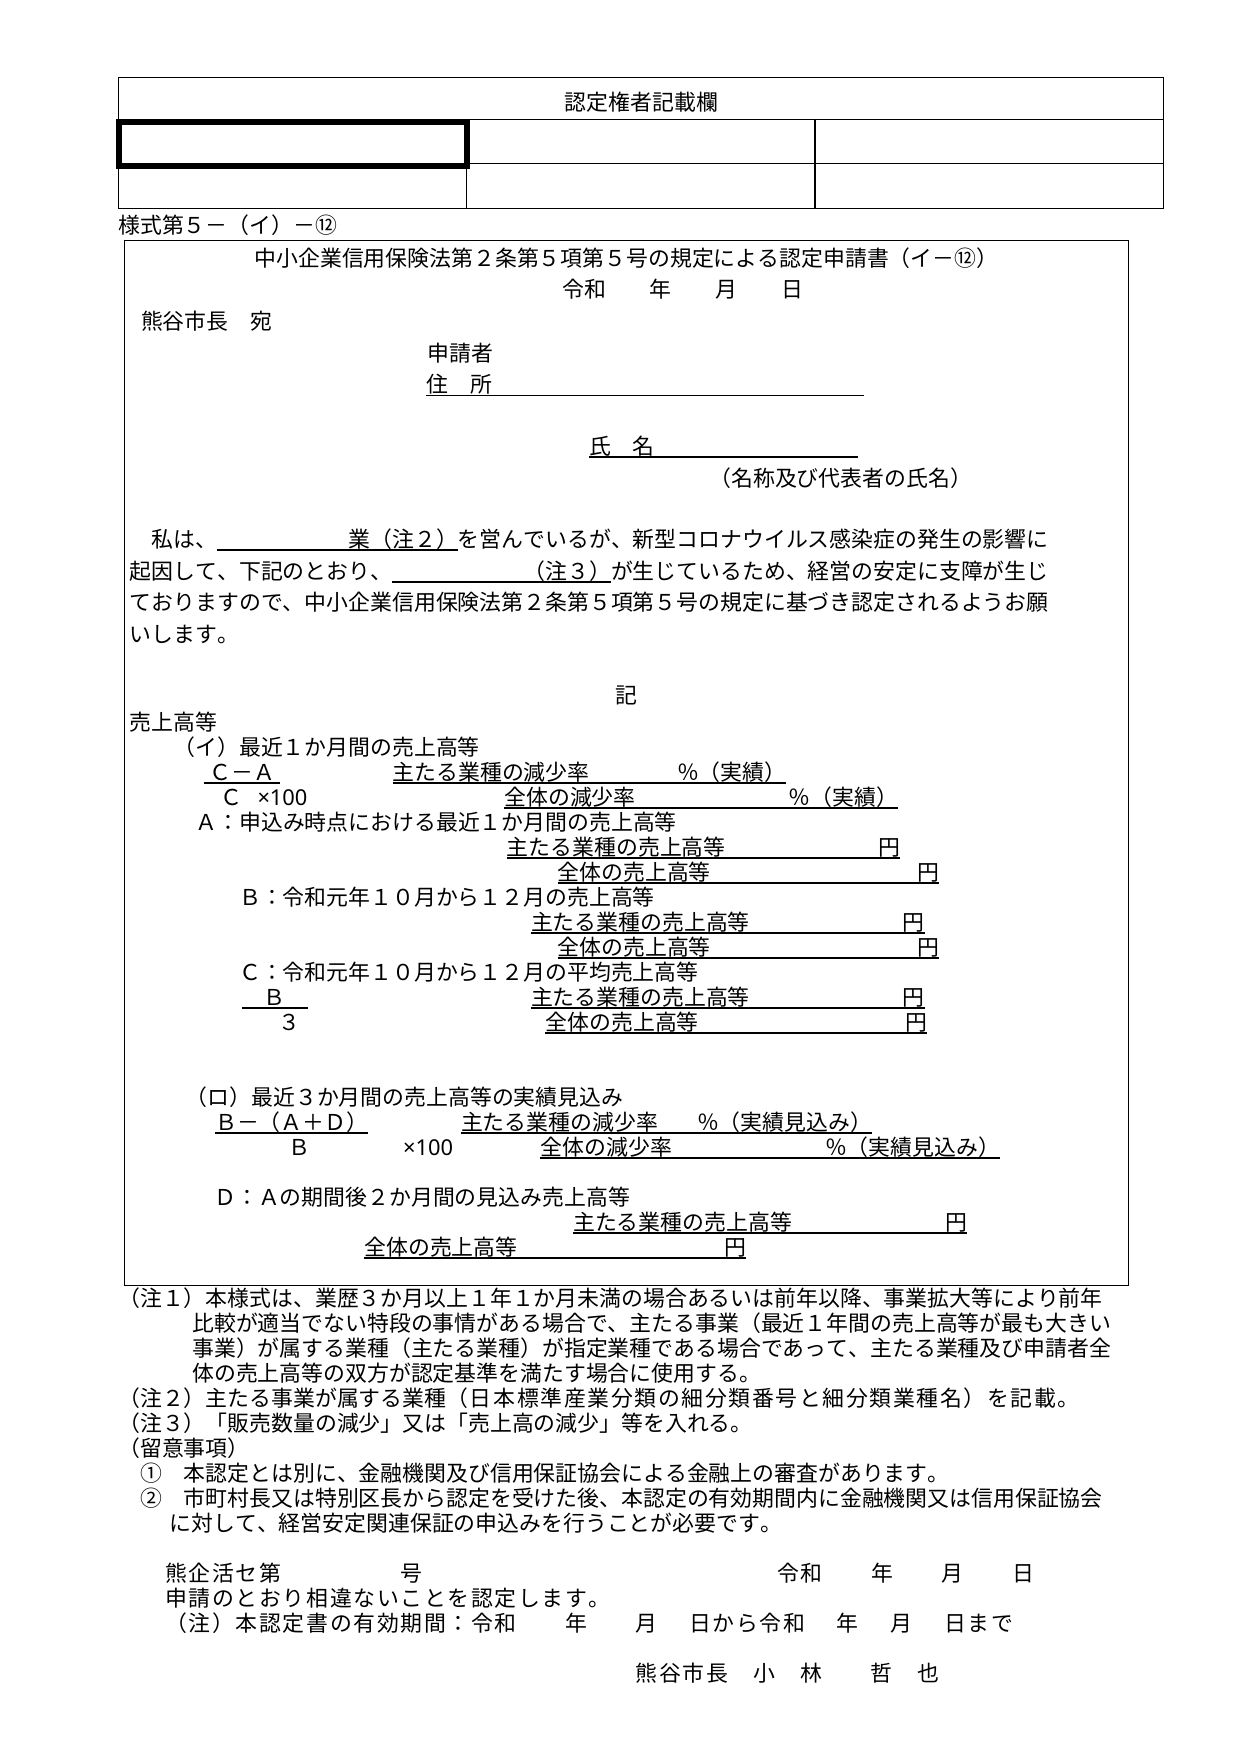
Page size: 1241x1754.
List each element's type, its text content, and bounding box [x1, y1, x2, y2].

text 様式第５－（イ）－⑫ [118, 209, 1122, 240]
text 申請のとおり相違ないことを認定します。 [140, 1586, 1122, 1611]
text （注２）主たる事業が属する業種（日本標準産業分類の細分類番号と細分類業種名）を記載。 [118, 1386, 1152, 1411]
text 熊企活セ第 号 令和 年 月 日 [140, 1561, 1122, 1586]
text （注３）「販売数量の減少」又は「売上高の減少」等を入れる。 [118, 1411, 1122, 1436]
text （留意事項） [118, 1436, 1122, 1461]
table_cell [119, 169, 466, 207]
table_cell [816, 120, 1163, 163]
text 熊谷市長 小 林 哲 也 [118, 1661, 1122, 1686]
table_cell [122, 125, 464, 163]
text ① 本認定とは別に、金融機関及び信用保証協会による金融上の審査があります。 [118, 1461, 1122, 1486]
text （注１）本様式は、業歴３か月以上１年１か月未満の場合あるいは前年以降、事業拡大等により前年比較が適当でない特段の事情がある場合で、主たる事業（最近１年間の売上高等が最も大きい事業）が属する業種（主たる業種）が指定業種である場合であって、主たる業種及び申請者全体の売上高等の双方が認定基準を満たす場合に使用する。 [118, 1286, 1122, 1386]
table_header 中小企業信用保険法第２条第５項第５号の規定による認定申請書（イ－⑫） 令和 年 月 日 熊谷市長 宛 申請者 住 所 氏 名 （名称及び代表者の氏名） 私は、 業（注２）を営んでいるが、新型コロナウイルス感染症の発生の影響に起因して、下記のとおり、 （注３）が生じているため、経営の安定に支障が生じておりますので、中小企業信用保険法第２条第５項第５号の規定に基づき認定されるようお願いします。 記 売上高等 （イ）最近１か月間の売上高等 Ｃ－Ａ 主たる業種の減少率 ％（実績） Ｃ ×100 全体の減少率 ％（実績） Ａ：申込み時点における最近１か月間の売上高等 主たる業種の売上高等 円 全体の売上高等 円 Ｂ：令和元年１０月から１２月の売上高等 主たる業種の売上高等 円 全体の売上高等 円 Ｃ：令和元年１０月から１２月の平均売上高等 Ｂ 主たる業種の売上高等 円 ３ 全体の売上高等 円 （ロ）最近３か月間の売上高等の実績見込み Ｂ－（Ａ＋Ｄ） 主たる業種の減少率 ％（実績見込み） Ｂ ×100 全体の減少率 ％（実績見込み） Ｄ：Ａの期間後２か月間の見込み売上高等 主たる業種の売上高等 円 全体の売上高等 円 [125, 241, 1128, 1285]
text （注）本認定書の有効期間：令和 年 月 日から令和 年 月 日まで [140, 1611, 1122, 1636]
table_header 認定権者記載欄 [119, 78, 1163, 119]
table_cell [467, 164, 814, 207]
table_cell [816, 164, 1163, 207]
table_cell [470, 120, 814, 163]
text ② 市町村長又は特別区長から認定を受けた後、本認定の有効期間内に金融機関又は信用保証協会に対して、経営安定関連保証の申込みを行うことが必要です。 [118, 1486, 1122, 1536]
